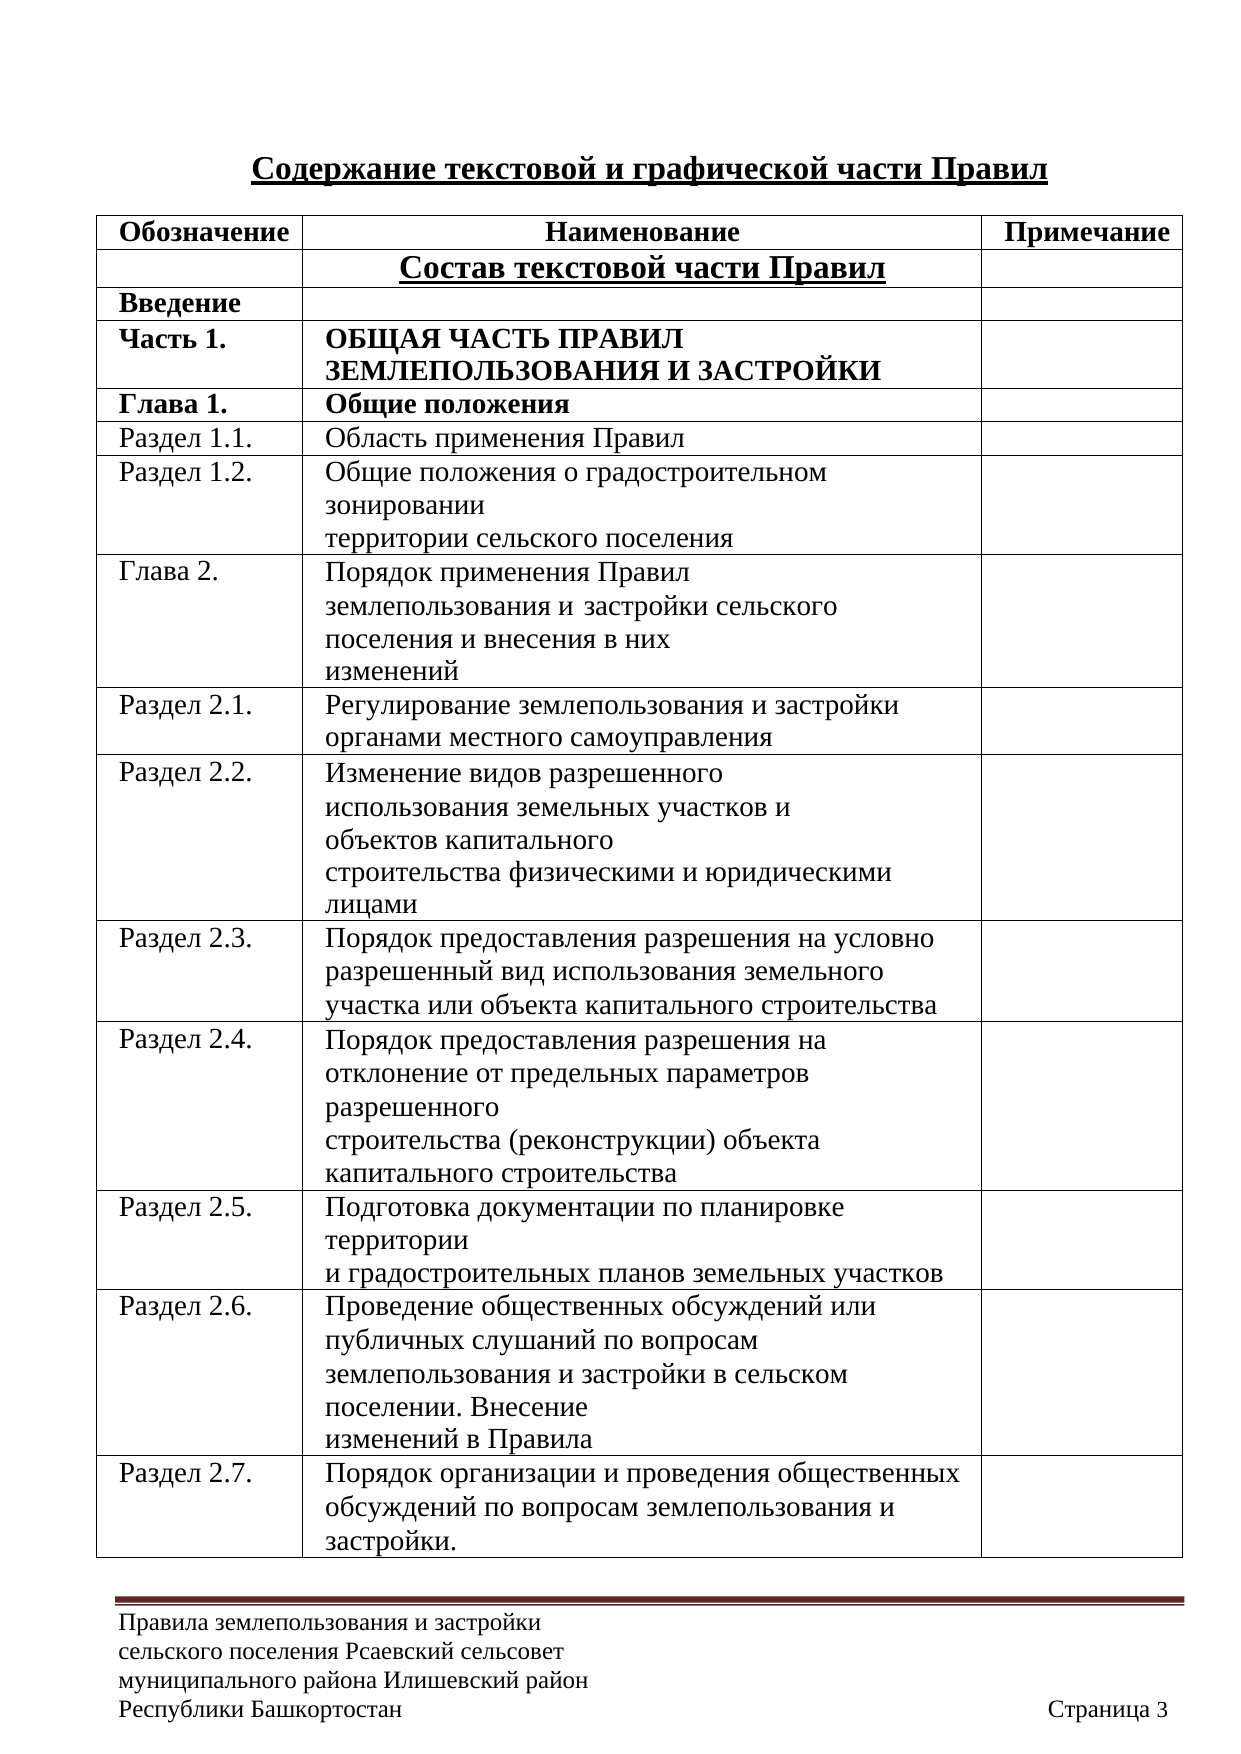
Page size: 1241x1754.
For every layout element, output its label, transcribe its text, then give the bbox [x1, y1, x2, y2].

table_header Примечание [982, 216, 1182, 249]
table_cell Глава 1. [97, 389, 302, 421]
table_cell Проведение общественных обсуждений или публичных слушаний по вопросам землепользования и застройки в сельском поселении. Внесение изменений в Правила [303, 1290, 981, 1455]
subtitle Содержание текстовой и графической части Правил [188, 148, 1111, 186]
table_cell [982, 1456, 1182, 1557]
table_cell [982, 1290, 1182, 1455]
table_cell Глава 2. [97, 555, 302, 687]
table_cell [982, 422, 1182, 454]
table_cell Подготовка документации по планировке территории и градостроительных планов земельных участков [303, 1191, 981, 1288]
table_cell [982, 250, 1182, 287]
table_cell ОБЩАЯ ЧАСТЬ ПРАВИЛ ЗЕМЛЕПОЛЬЗОВАНИЯ И ЗАСТРОЙКИ [303, 321, 981, 387]
table_cell Область применения Правил [303, 422, 981, 454]
table_cell Регулирование землепользования и застройки органами местного самоуправления [303, 688, 981, 754]
table_header Наименование [303, 216, 981, 249]
table_cell Состав текстовой части Правил [303, 250, 981, 287]
table_cell Раздел 2.3. [97, 921, 302, 1021]
table_cell [97, 250, 302, 287]
table_cell [982, 755, 1182, 920]
table_cell Раздел 1.1. [97, 422, 302, 454]
table_cell Раздел 1.2. [97, 456, 302, 553]
table_header Обозначение [97, 216, 302, 249]
table_cell [982, 288, 1182, 320]
table_cell [982, 389, 1182, 421]
table_cell Раздел 2.6. [97, 1290, 302, 1455]
table_cell [982, 688, 1182, 754]
table_cell Раздел 2.4. [97, 1022, 302, 1189]
table_cell Порядок применения Правил землепользования и застройки сельского поселения и внесения в них изменений [303, 555, 981, 687]
table_cell Раздел 2.5. [97, 1191, 302, 1288]
table_cell Порядок предоставления разрешения на условно разрешенный вид использования земельного участка или объекта капитального строительства [303, 921, 981, 1021]
table_cell Часть 1. [97, 321, 302, 387]
table_cell Раздел 2.1. [97, 688, 302, 754]
table_cell Порядок организации и проведения общественных обсуждений по вопросам землепользования и застройки. [303, 1456, 981, 1557]
table_cell [982, 456, 1182, 553]
table_cell [982, 1022, 1182, 1189]
table_cell Изменение видов разрешенного использования земельных участков и объектов капитального строительства физическими и юридическими лицами [303, 755, 981, 920]
table_cell Порядок предоставления разрешения на отклонение от предельных параметров разрешенного строительства (реконструкции) объекта капитального строительства [303, 1022, 981, 1189]
table_cell Общие положения [303, 389, 981, 421]
table_cell Общие положения о градостроительном зонировании территории сельского поселения [303, 456, 981, 553]
table_cell [303, 288, 981, 320]
table_cell Раздел 2.2. [97, 755, 302, 920]
table_cell Введение [97, 288, 302, 320]
table_cell Раздел 2.7. [97, 1456, 302, 1557]
table_cell [982, 555, 1182, 687]
table_cell [982, 921, 1182, 1021]
table_cell [982, 321, 1182, 387]
table_cell [982, 1191, 1182, 1288]
